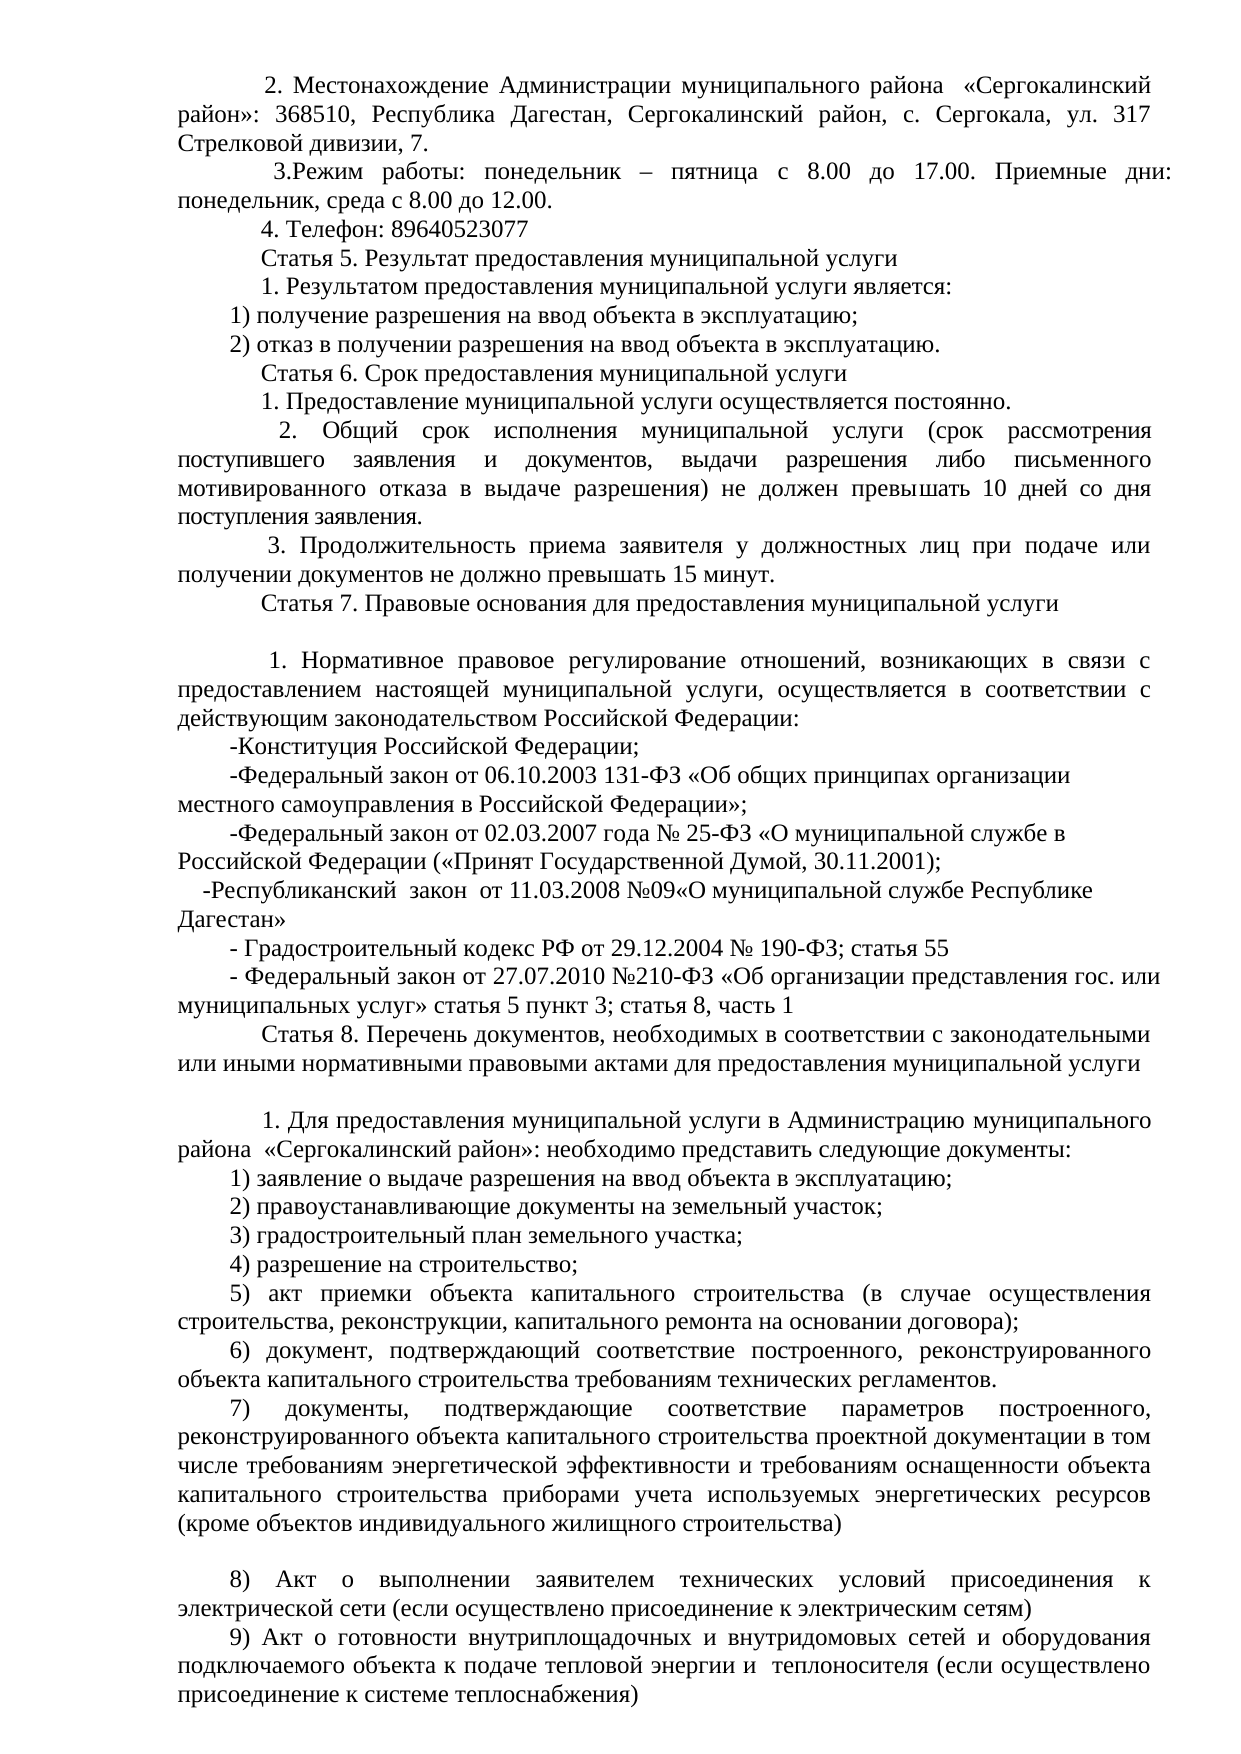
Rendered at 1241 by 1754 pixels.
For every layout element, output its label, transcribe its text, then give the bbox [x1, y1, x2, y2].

text 2. Общий срок исполнения муниципальной услуги (срок рассмотрения поступившего заявления и документов, выдачи разрешения либо письменного мотивированного отказа в выдаче разрешения) не должен превышать 10 дней со дня поступления заявления. [177, 415, 1152, 530]
text -Федеральный закон от 06.10.2003 131-ФЗ «Об общих принципах организации местного самоуправления в Российской Федерации»; [177, 760, 1152, 818]
text 2. Местонахождение Администрации муниципального района «Сергокалинский район»: 368510, Республика Дагестан, Сергокалинский район, с. Сергокала, ул. 317 Стрелковой дивизии, 7. [177, 70, 1152, 156]
text 6) документ, подтверждающий соответствие построенного, реконструированного объекта капитального строительства требованиям технических регламентов. [177, 1335, 1152, 1393]
text -Федеральный закон от 02.03.2007 года № 25-ФЗ «О муниципальной службе в Российской Федерации («Принят Государственной Думой, 30.11.2001); [177, 818, 1157, 875]
text 1. Нормативное правовое регулирование отношений, возникающих в связи с предоставлением настоящей муниципальной услуги, осуществляется в соответствии с действующим законодательством Российской Федерации: [177, 645, 1152, 731]
text 3.Режим работы: понедельник – пятница с 8.00 до 17.00. Приемные дни: понедельник, среда с 8.00 до 12.00. [177, 156, 1172, 214]
text Статья 8. Перечень документов, необходимых в соответствии с законодательными или иными нормативными правовыми актами для предоставления муниципальной услуги [177, 1019, 1152, 1076]
text 4) разрешение на строительство; [177, 1249, 1152, 1278]
text 2) отказ в получении разрешения на ввод объекта в эксплуатацию. [177, 329, 1152, 358]
text 9) Акт о готовности внутриплощадочных и внутридомовых сетей и оборудования подключаемого объекта к подаче тепловой энергии и теплоносителя (если осуществлено присоединение к системе теплоснабжения) [177, 1622, 1152, 1708]
text 1) заявление о выдаче разрешения на ввод объекта в эксплуатацию; [177, 1163, 1152, 1191]
text Статья 5. Результат предоставления муниципальной услуги [177, 243, 1152, 271]
text 3. Продолжительность приема заявителя у должностных лиц при подаче или получении документов не должно превышать 15 минут. [177, 530, 1152, 588]
text - Градостроительный кодекс РФ от 29.12.2004 № 190-ФЗ; статья 55 [177, 933, 1152, 961]
text 7) документы, подтверждающие соответствие параметров построенного, реконструированного объекта капитального строительства проектной документации в том числе требованиям энергетической эффективности и требованиям оснащенности объекта капитального строительства приборами учета используемых энергетических ресурсов (кроме объектов индивидуального жилищного строительства) [177, 1393, 1152, 1536]
text 1) получение разрешения на ввод объекта в эксплуатацию; [177, 300, 1152, 329]
text 3) градостроительный план земельного участка; [177, 1220, 1152, 1249]
text -Конституция Российской Федерации; [177, 731, 1152, 760]
text - Федеральный закон от 27.07.2010 №210-ФЗ «Об организации представления гос. или муниципальных услуг» статья 5 пункт 3; статья 8, часть 1 [177, 961, 1161, 1019]
text 1. Результатом предоставления муниципальной услуги является: [177, 271, 1152, 300]
text 2) правоустанавливающие документы на земельный участок; [177, 1191, 1152, 1220]
text Статья 7. Правовые основания для предоставления муниципальной услуги [177, 588, 1152, 616]
text 1. Для предоставления муниципальной услуги в Администрацию муниципального района «Сергокалинский район»: необходимо представить следующие документы: [177, 1105, 1152, 1163]
text 5) акт приемки объекта капитального строительства (в случае осуществления строительства, реконструкции, капитального ремонта на основании договора); [177, 1278, 1152, 1335]
text 8) Акт о выполнении заявителем технических условий присоединения к электрической сети (если осуществлено присоединение к электрическим сетям) [177, 1564, 1152, 1622]
text 4. Телефон: 89640523077 [177, 214, 1172, 243]
text -Республиканский закон от 11.03.2008 №09«О муниципальной службе Республике Дагестан» [177, 875, 1152, 933]
text Статья 6. Срок предоставления муниципальной услуги [177, 358, 1152, 386]
text 1. Предоставление муниципальной услуги осуществляется постоянно. [177, 386, 1152, 415]
